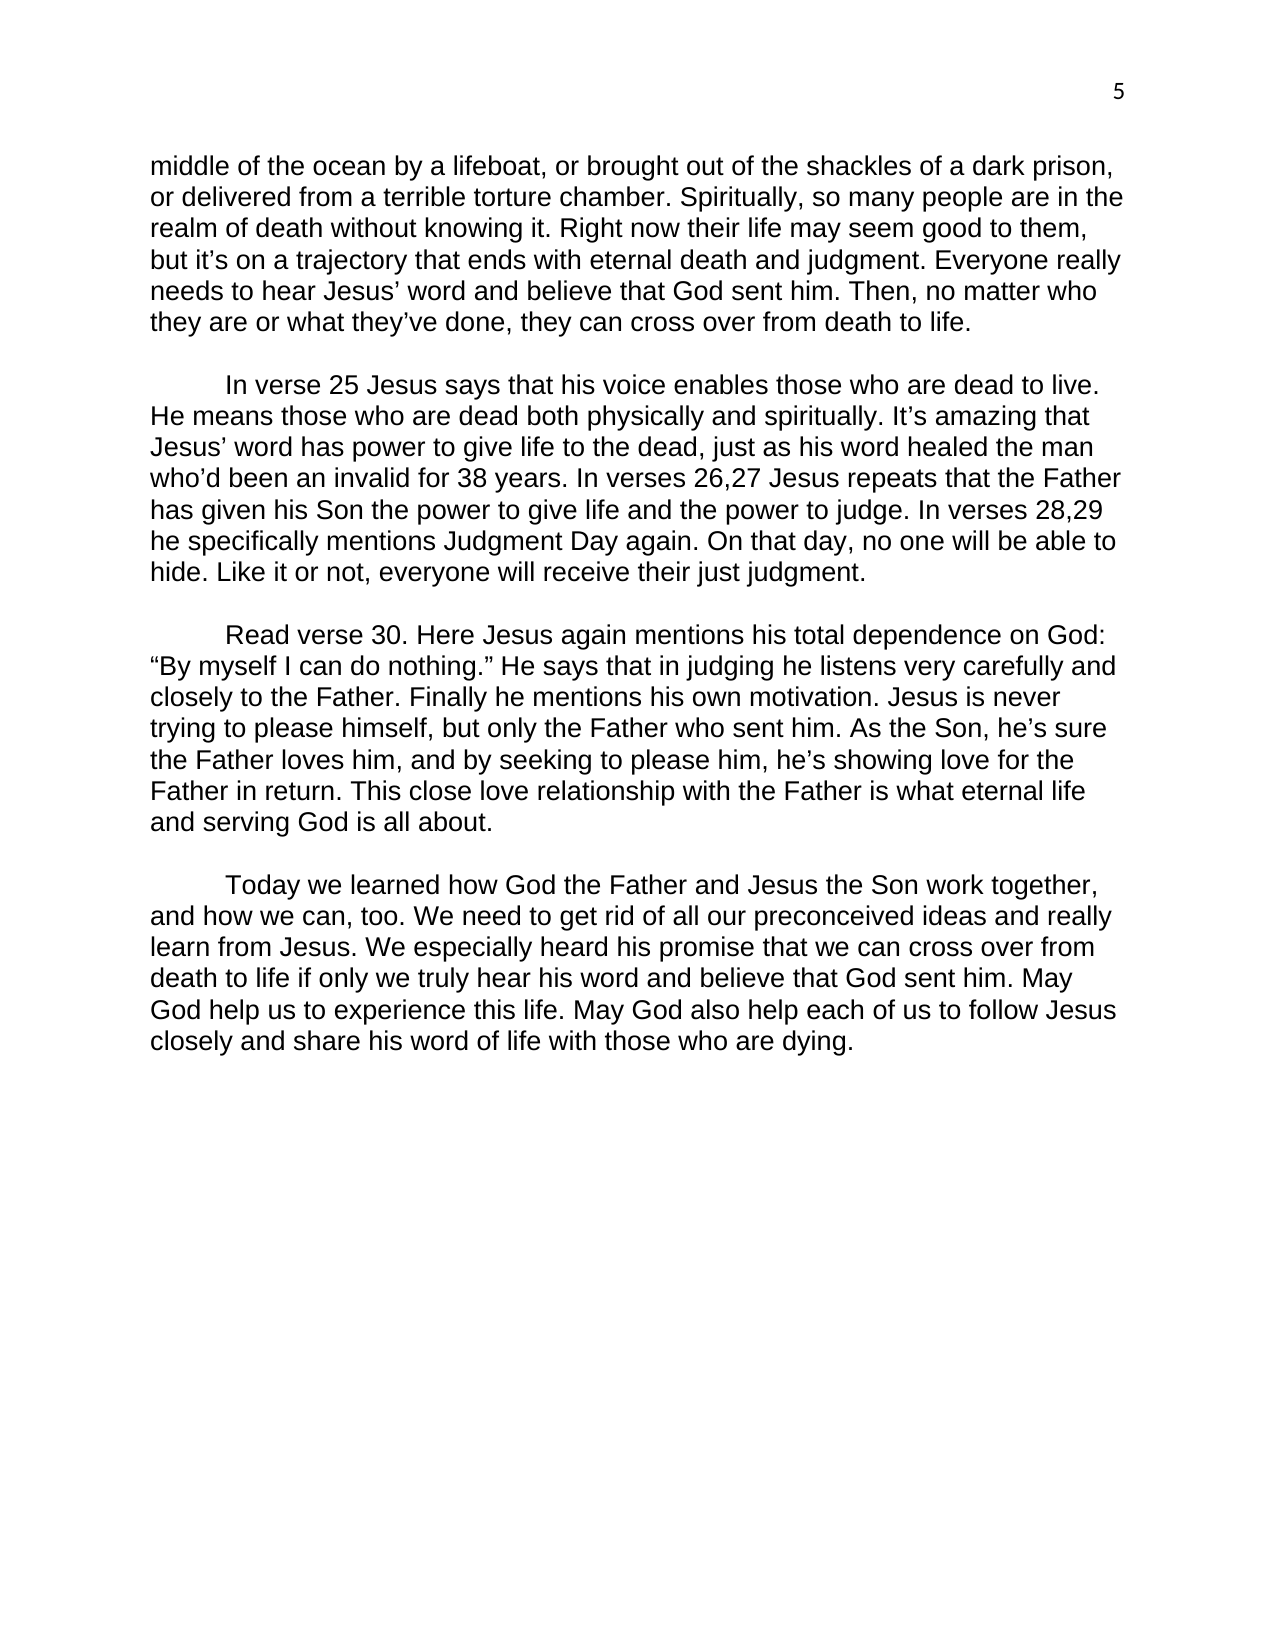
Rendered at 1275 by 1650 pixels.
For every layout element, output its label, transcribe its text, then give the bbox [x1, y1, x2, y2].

text Today we learned how God the Father and Jesus the Son work together, and how we can, too. We need to get rid of all our preconceived ideas and really learn from Jesus. We especially heard his promise that we can cross over from death to life if only we truly hear his word and believe that God sent him. May God help us to experience this life. May God also help each of us to follow Jesus closely and share his word of life with those who are dying. [150, 869, 1125, 1056]
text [150, 150, 1125, 337]
text In verse 25 Jesus says that his voice enables those who are dead to live. He means those who are dead both physically and spiritually. It’s amazing that Jesus’ word has power to give life to the dead, just as his word healed the man who’d been an invalid for 38 years. In verses 26,27 Jesus repeats that the Father has given his Son the power to give life and the power to judge. In verses 28,29 he specifically mentions Judgment Day again. On that day, no one will be able to hide. Like it or not, everyone will receive their just judgment. [150, 369, 1125, 587]
text Read verse 30. Here Jesus again mentions his total dependence on God: “By myself I can do nothing.” He says that in judging he listens very carefully and closely to the Father. Finally he mentions his own motivation. Jesus is never trying to please himself, but only the Father who sent him. As the Son, he’s sure the Father loves him, and by seeking to please him, he’s showing love for the Father in return. This close love relationship with the Father is what eternal life and serving God is all about. [150, 619, 1125, 837]
